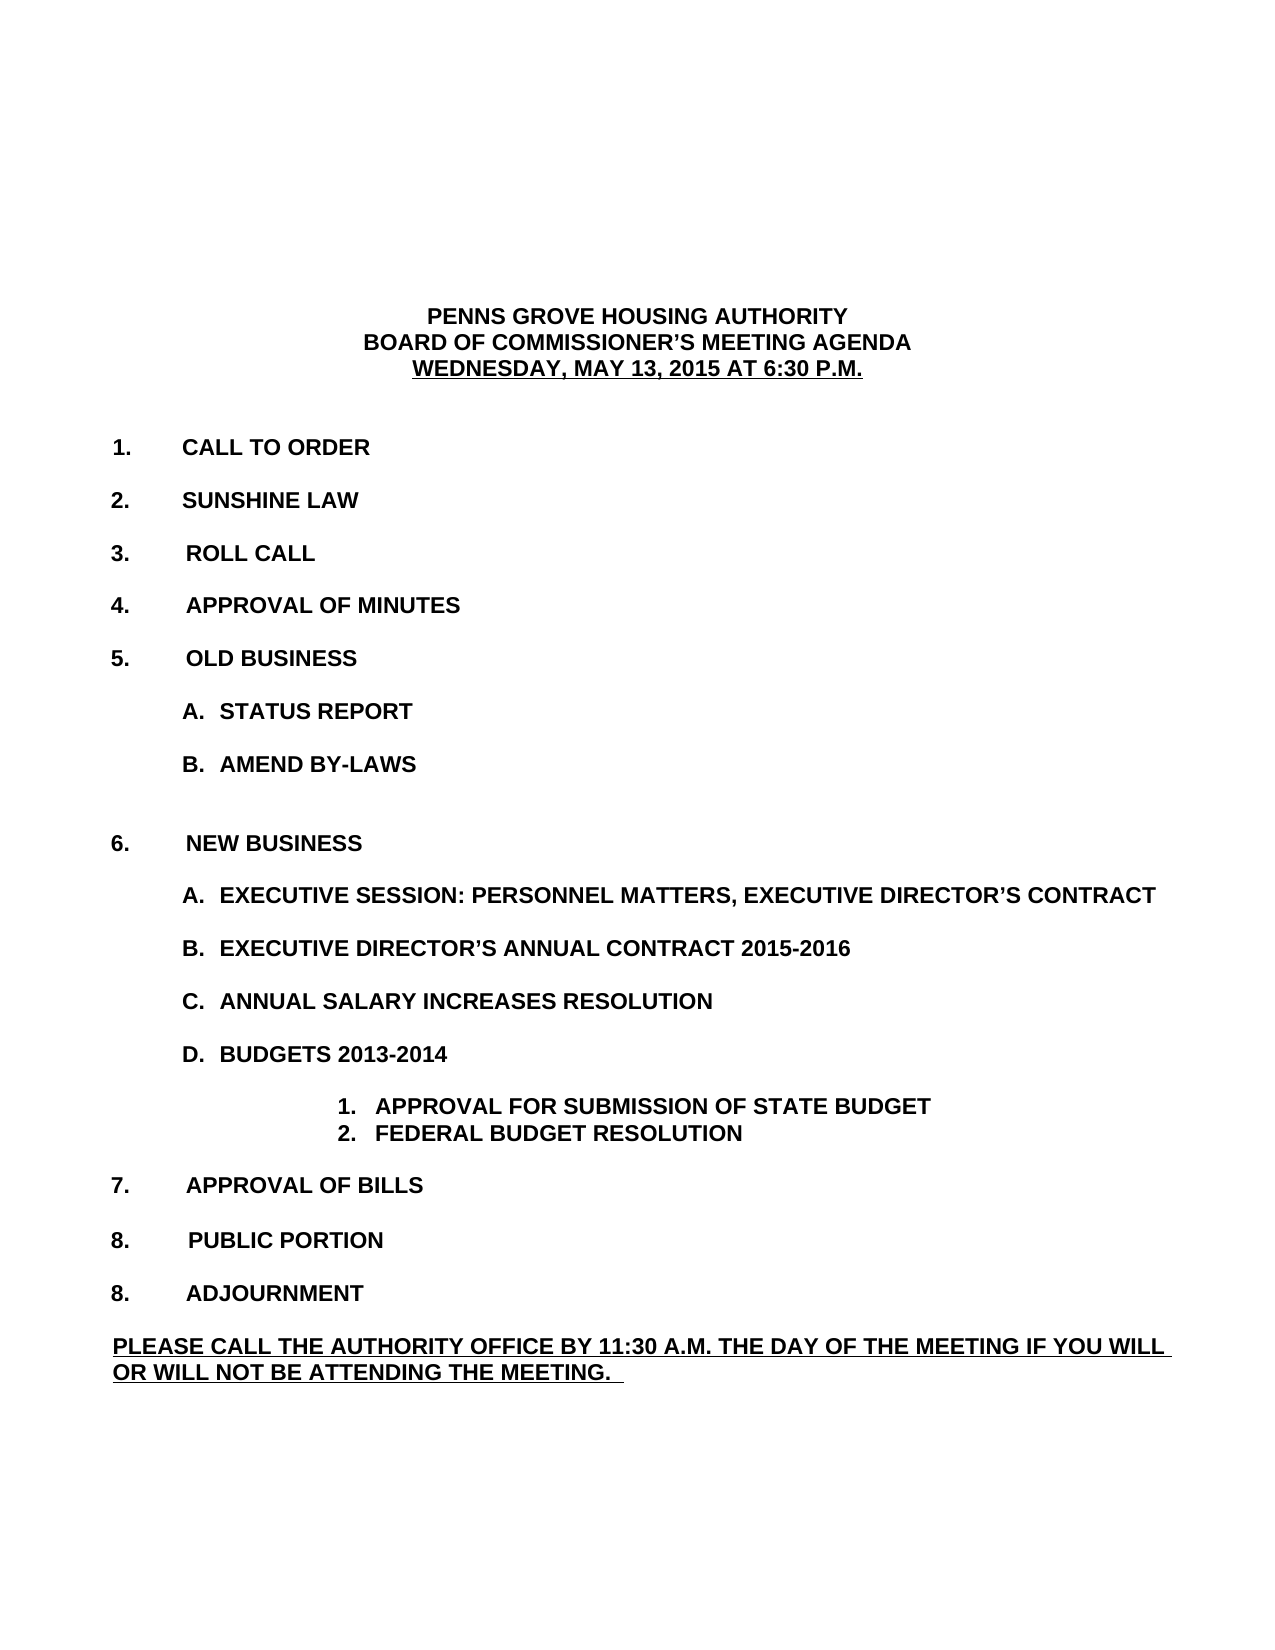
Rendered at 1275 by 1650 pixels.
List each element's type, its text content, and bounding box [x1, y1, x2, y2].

text WEDNESDAY, MAY 13, 2015 AT 6:30 P.M. [75, 355, 1200, 382]
text BOARD OF COMMISSIONER’S MEETING AGENDA [75, 329, 1200, 355]
list EXECUTIVE SESSION: PERSONNEL MATTERS, EXECUTIVE DIRECTOR’S CONTRACT [182, 882, 1200, 909]
list BUDGETS 2013-2014 [182, 1041, 1200, 1067]
text PLEASE CALL THE AUTHORITY OFFICE BY 11:30 A.M. THE DAY OF THE MEETING IF YOU WILL OR WILL NOT BE ATTENDING THE MEETING. [112, 1333, 1200, 1386]
list ADJOURNMENT [111, 1280, 1200, 1306]
list AMEND BY-LAWS [182, 751, 1200, 777]
list NEW BUSINESS [111, 830, 1200, 856]
text PENNS GROVE HOUSING AUTHORITY [75, 303, 1200, 329]
text 1. CALL TO ORDER [75, 434, 1200, 461]
list FEDERAL BUDGET RESOLUTION [337, 1119, 1200, 1146]
list ROLL CALL [111, 540, 1200, 566]
list APPROVAL OF MINUTES [111, 592, 1200, 619]
list STATUS REPORT [182, 698, 1200, 724]
list ANNUAL SALARY INCREASES RESOLUTION [182, 988, 1200, 1014]
text 8. PUBLIC PORTION [111, 1227, 1200, 1254]
list SUNSHINE LAW [111, 487, 1200, 513]
list OLD BUSINESS [111, 645, 1200, 672]
list EXECUTIVE DIRECTOR’S ANNUAL CONTRACT 2015-2016 [182, 935, 1200, 961]
list APPROVAL OF BILLS [111, 1172, 1200, 1199]
list APPROVAL FOR SUBMISSION OF STATE BUDGET [337, 1093, 1200, 1119]
